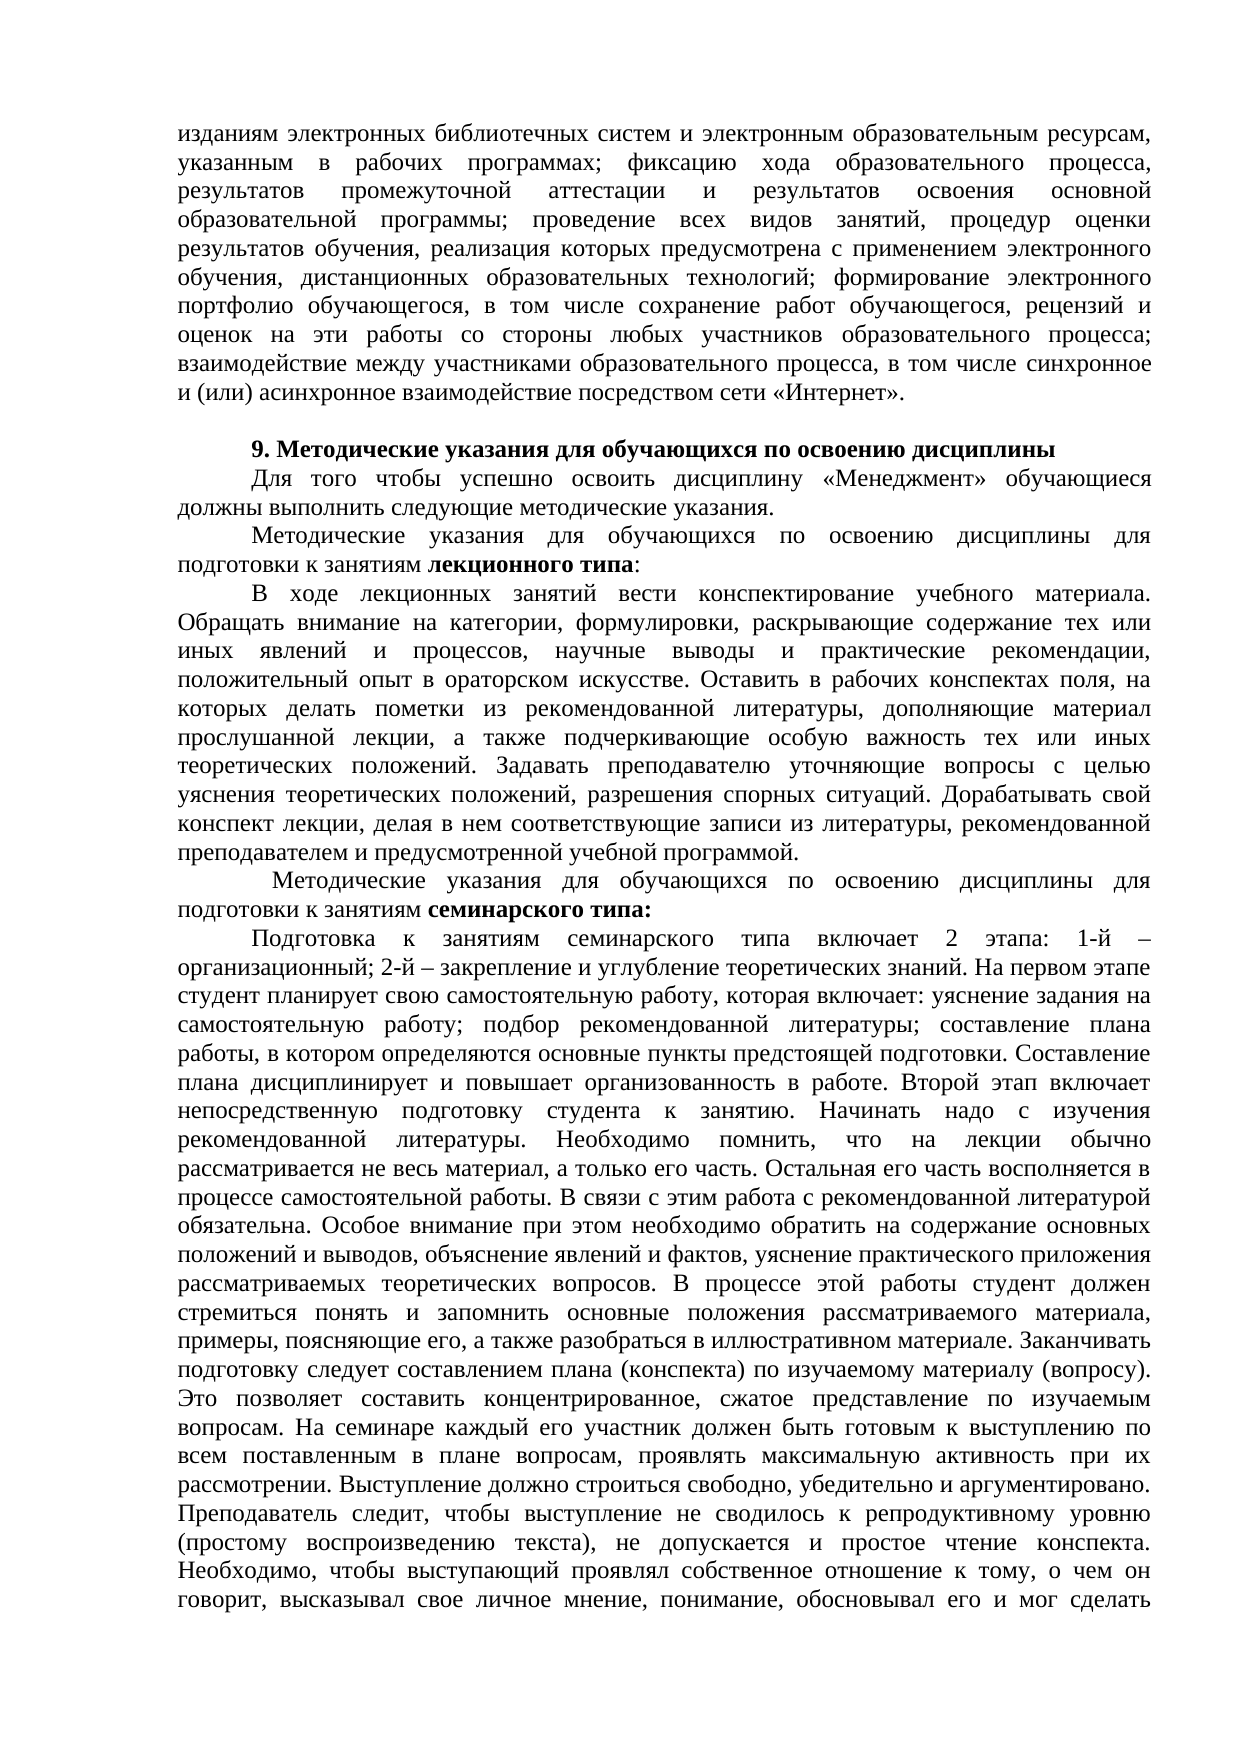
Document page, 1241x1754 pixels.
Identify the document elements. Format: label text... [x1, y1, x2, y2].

text Для того чтобы успешно освоить дисциплину «Менеджмент» обучающиеся должны выполнить следующие методические указания. [177, 463, 1152, 521]
text Методические указания для обучающихся по освоению дисциплины для подготовки к занятиям лекционного типа: [177, 521, 1152, 578]
text В ходе лекционных занятий вести конспектирование учебного материала. Обращать внимание на категории, формулировки, раскрывающие содержание тех или иных явлений и процессов, научные выводы и практические рекомендации, положительный опыт в ораторском искусстве. Оставить в рабочих конспектах поля, на которых делать пометки из рекомендованной литературы, дополняющие материал прослушанной лекции, а также подчеркивающие особую важность тех или иных теоретических положений. Задавать преподавателю уточняющие вопросы с целью уяснения теоретических положений, разрешения спорных ситуаций. Дорабатывать свой конспект лекции, делая в нем соответствующие записи из литературы, рекомендованной преподавателем и предусмотренной учебной программой. [177, 578, 1152, 866]
text 9. Методические указания для обучающихся по освоению дисциплины [177, 434, 1152, 463]
text Методические указания для обучающихся по освоению дисциплины для подготовки к занятиям семинарского типа: [177, 866, 1152, 923]
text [177, 118, 1152, 406]
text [177, 923, 1152, 1613]
